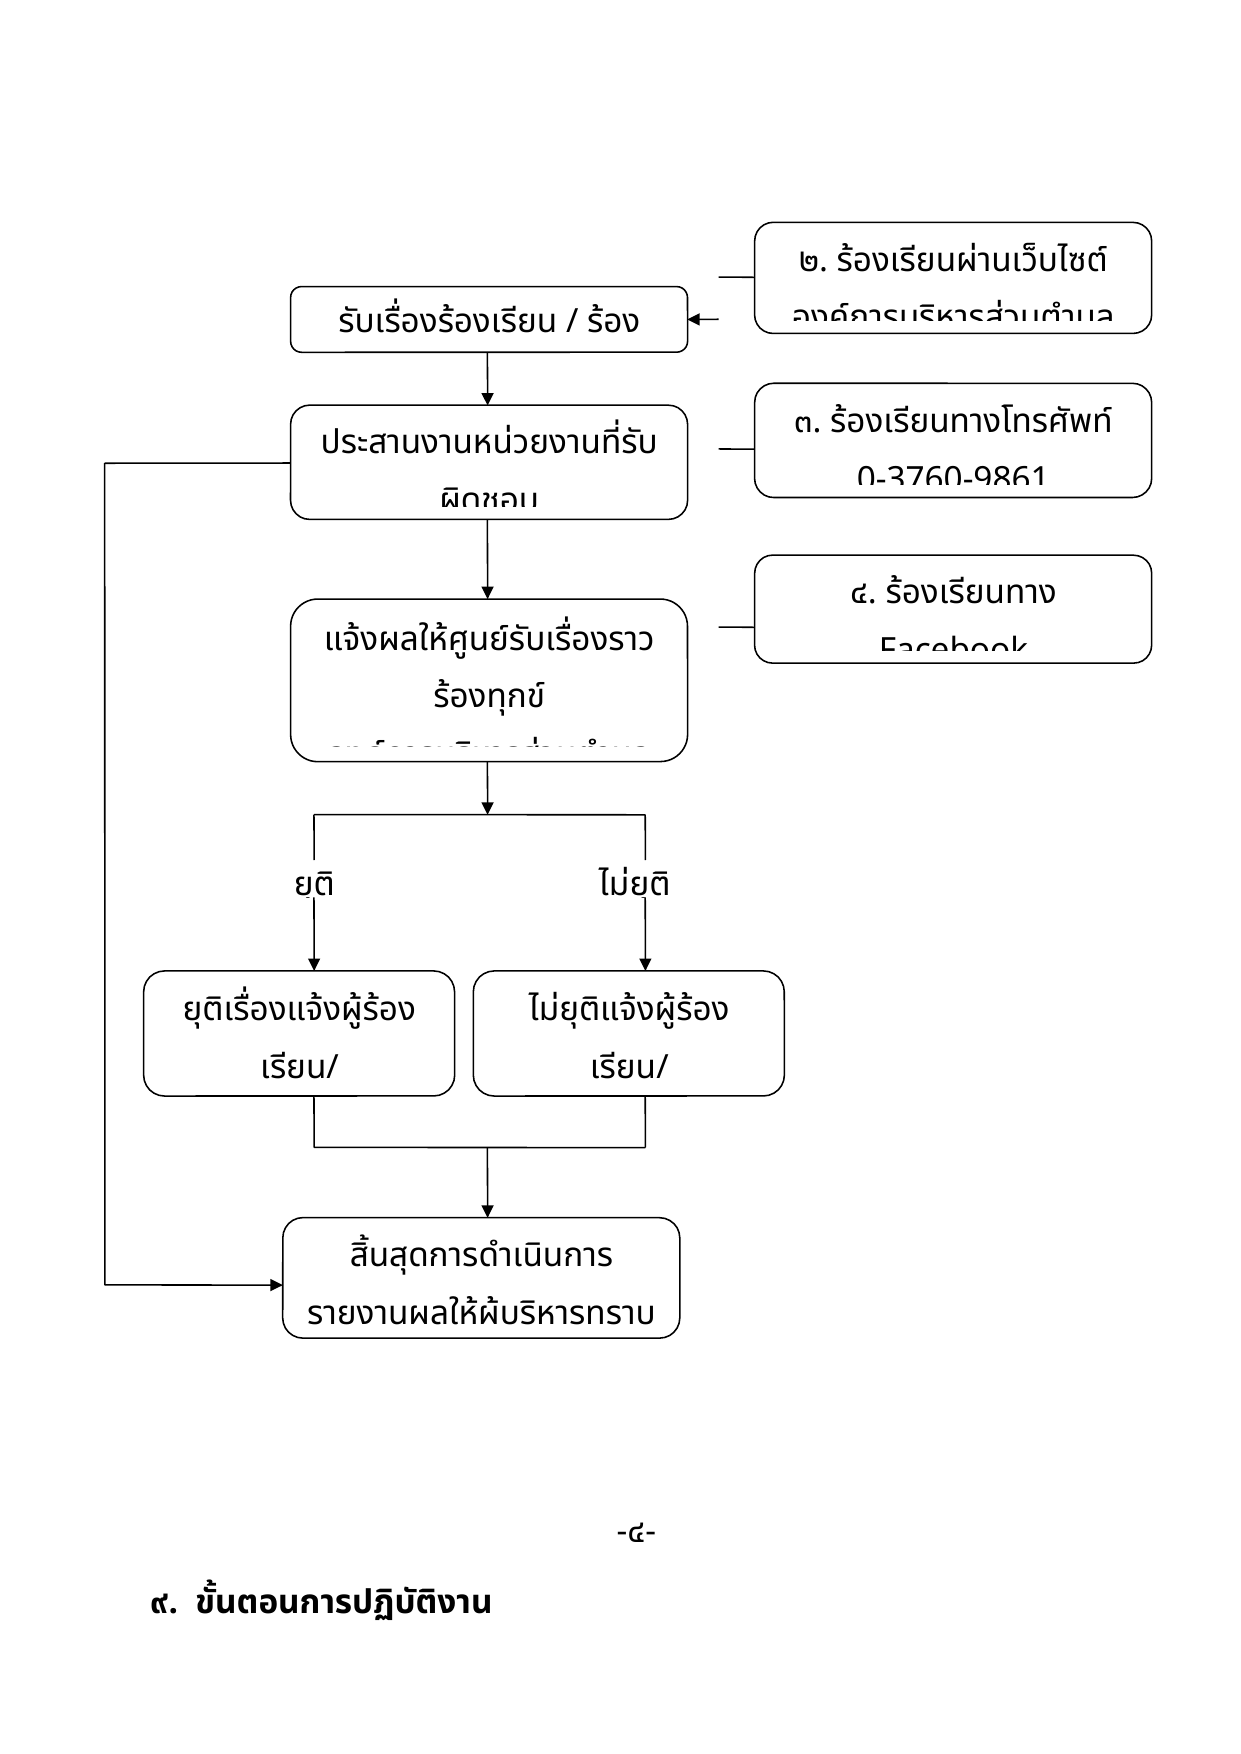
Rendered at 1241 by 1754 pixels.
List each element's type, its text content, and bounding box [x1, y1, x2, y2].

text ๙. ขั้นตอนการปฏิบัติงาน [150, 1578, 1122, 1628]
text -๔- [150, 1507, 1122, 1558]
